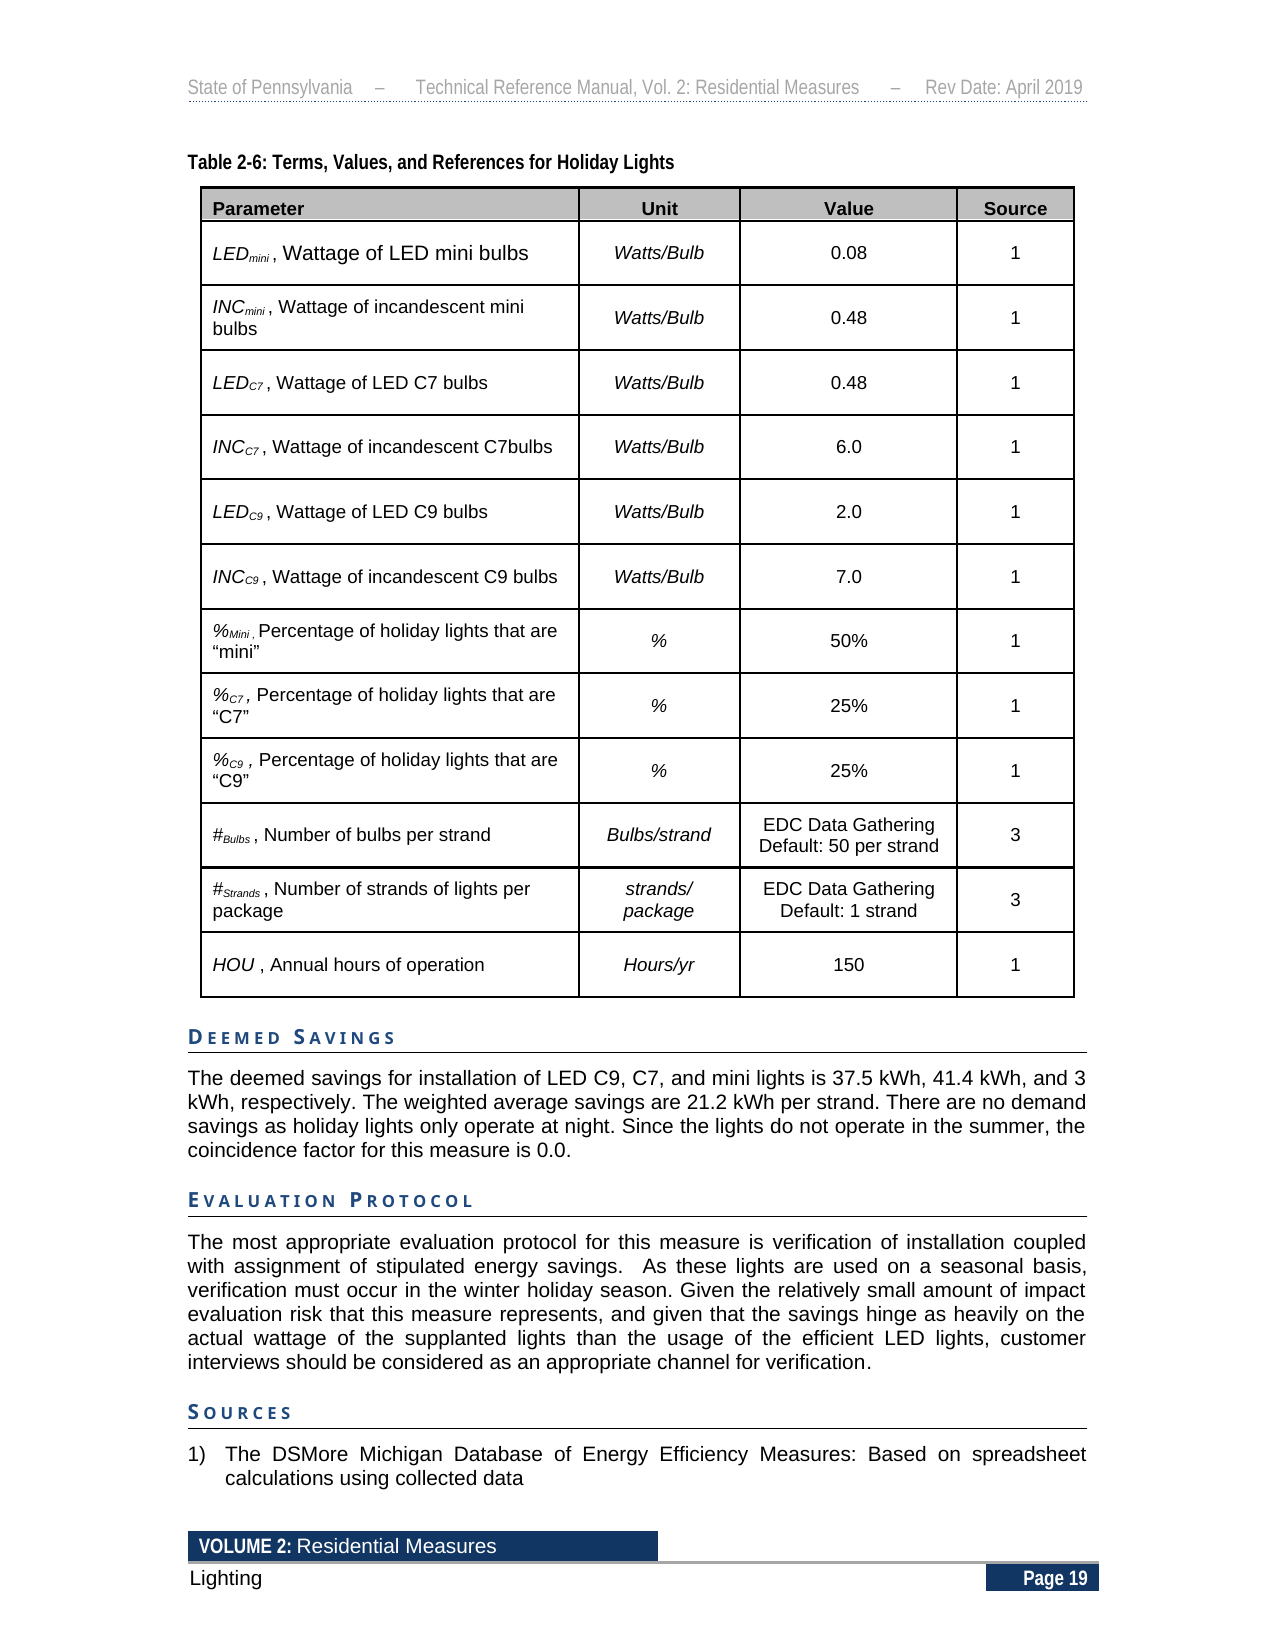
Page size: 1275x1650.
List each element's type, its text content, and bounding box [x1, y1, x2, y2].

table_cell 1 [958, 933, 1073, 996]
table_cell LEDC9 , Wattage of LED C9 bulbs [202, 480, 578, 543]
table_cell 0.48 [741, 351, 956, 413]
text The deemed savings for installation of LED C9, C7, and mini lights is 37.5 kWh, 41.4 kWh, and 3 kWh, respectively. The weighted average savings are 21.2 kWh per strand. There are no demand savings as holiday lights only operate at night. Since the lights do not operate in the summer, the coincidence factor for this measure is 0.0. [187, 1066, 1087, 1162]
table_cell LEDC7 , Wattage of LED C7 bulbs [202, 351, 578, 413]
table_cell 1 [958, 739, 1073, 802]
table_header Value [741, 189, 956, 219]
table_cell %C7 , Percentage of holiday lights that are “C7” [202, 674, 578, 737]
table_cell Hours/yr [580, 933, 739, 996]
table_cell 50% [741, 610, 956, 672]
table_cell HOU , Annual hours of operation [202, 933, 578, 996]
table_cell #Strands , Number of strands of lights per package [202, 869, 578, 931]
table_cell Watts/Bulb [580, 545, 739, 608]
table_cell 1 [958, 416, 1073, 478]
table_cell Watts/Bulb [580, 286, 739, 349]
table_cell % [580, 739, 739, 802]
table_cell %Mini , Percentage of holiday lights that are “mini” [202, 610, 578, 672]
table_cell 1 [958, 351, 1073, 413]
table_cell 1 [958, 480, 1073, 543]
table_cell 1 [958, 545, 1073, 608]
table_cell 3 [958, 869, 1073, 931]
table_cell Watts/Bulb [580, 416, 739, 478]
table_cell Bulbs/strand [580, 804, 739, 866]
table_cell 150 [741, 933, 956, 996]
table_cell LEDmini , Wattage of LED mini bulbs [202, 222, 578, 284]
table_cell 2.0 [741, 480, 956, 543]
table_header Unit [580, 189, 739, 219]
table_cell 25% [741, 674, 956, 737]
list The DSMore Michigan Database of Energy Efficiency Measures: Based on spreadsheet calculations using collected data [187, 1441, 1087, 1489]
table_cell 0.08 [741, 222, 956, 284]
text Table 2-6: Terms, Values, and References for Holiday Lights [187, 150, 1087, 174]
table_cell Watts/Bulb [580, 480, 739, 543]
table_cell 1 [958, 610, 1073, 672]
table_cell 3 [958, 804, 1073, 866]
table_header Parameter [202, 189, 578, 219]
text The most appropriate evaluation protocol for this measure is verification of installation coupled with assignment of stipulated energy savings. As these lights are used on a seasonal basis, verification must occur in the winter holiday season. Given the relatively small amount of impact evaluation risk that this measure represents, and given that the savings hinge as heavily on the actual wattage of the supplanted lights than the usage of the efficient LED lights, customer interviews should be considered as an appropriate channel for verification. [187, 1230, 1087, 1373]
table_cell Watts/Bulb [580, 222, 739, 284]
table_cell EDC Data Gathering Default: 1 strand [741, 869, 956, 931]
table_cell EDC Data Gathering Default: 50 per strand [741, 804, 956, 866]
table_header Source [958, 189, 1073, 219]
table_cell INCmini , Wattage of incandescent mini bulbs [202, 286, 578, 349]
table_cell 1 [958, 222, 1073, 284]
table_cell 0.48 [741, 286, 956, 349]
table_cell 1 [958, 286, 1073, 349]
text Evaluation Protocol [187, 1186, 1087, 1217]
table_cell 7.0 [741, 545, 956, 608]
table_cell % [580, 674, 739, 737]
text Sources [187, 1397, 1087, 1429]
table_cell Watts/Bulb [580, 351, 739, 413]
text Deemed Savings [187, 1022, 1087, 1053]
table_cell INCC9 , Wattage of incandescent C9 bulbs [202, 545, 578, 608]
table_cell 6.0 [741, 416, 956, 478]
table_cell 1 [958, 674, 1073, 737]
table_cell % [580, 610, 739, 672]
table_cell #Bulbs , Number of bulbs per strand [202, 804, 578, 866]
table_cell INCC7 , Wattage of incandescent C7bulbs [202, 416, 578, 478]
table_cell strands/package [580, 869, 739, 931]
table_cell 25% [741, 739, 956, 802]
table_cell %C9 , Percentage of holiday lights that are “C9” [202, 739, 578, 802]
